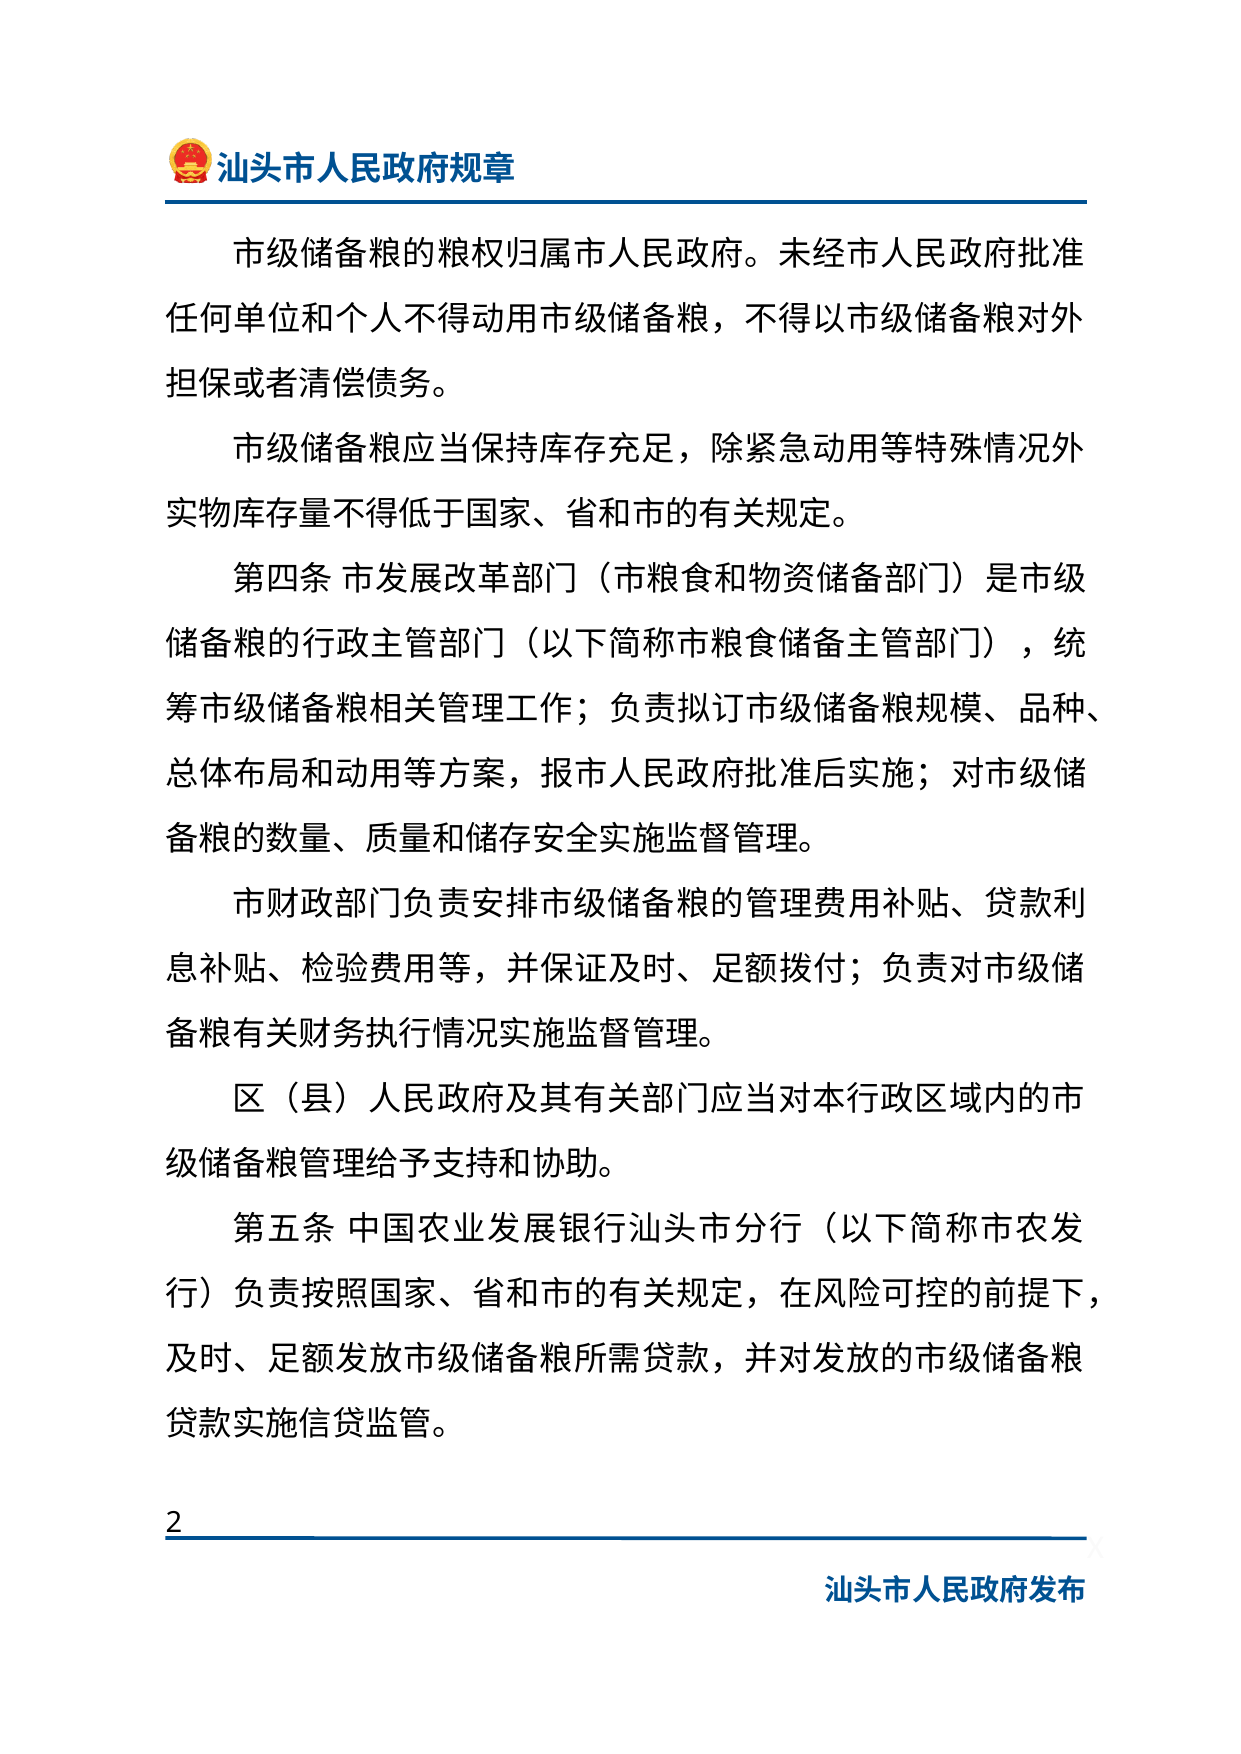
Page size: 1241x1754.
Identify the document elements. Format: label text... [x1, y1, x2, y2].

text 市级储备粮的粮权归属市人民政府。未经市人民政府批准，任何单位和个人不得动用市级储备粮，不得以市级储备粮对外担保或者清偿债务。 [165, 219, 1087, 414]
text 第四条 市发展改革部门（市粮食和物资储备部门）是市级储备粮的行政主管部门（以下简称市粮食储备主管部门），统筹市级储备粮相关管理工作；负责拟订市级储备粮规模、品种、总体布局和动用等方案，报市人民政府批准后实施；对市级储备粮的数量、质量和储存安全实施监督管理。 [165, 544, 1087, 869]
text 市财政部门负责安排市级储备粮的管理费用补贴、贷款利息补贴、检验费用等，并保证及时、足额拨付；负责对市级储备粮有关财务执行情况实施监督管理。 [165, 869, 1087, 1064]
text 第五条 中国农业发展银行汕头市分行（以下简称市农发行）负责按照国家、省和市的有关规定，在风险可控的前提下，及时、足额发放市级储备粮所需贷款，并对发放的市级储备粮贷款实施信贷监管。 [165, 1194, 1087, 1454]
text 区（县）人民政府及其有关部门应当对本行政区域内的市级储备粮管理给予支持和协助。 [165, 1064, 1087, 1194]
picture [165, 136, 216, 187]
text 市级储备粮应当保持库存充足，除紧急动用等特殊情况外，实物库存量不得低于国家、省和市的有关规定。 [165, 414, 1087, 544]
